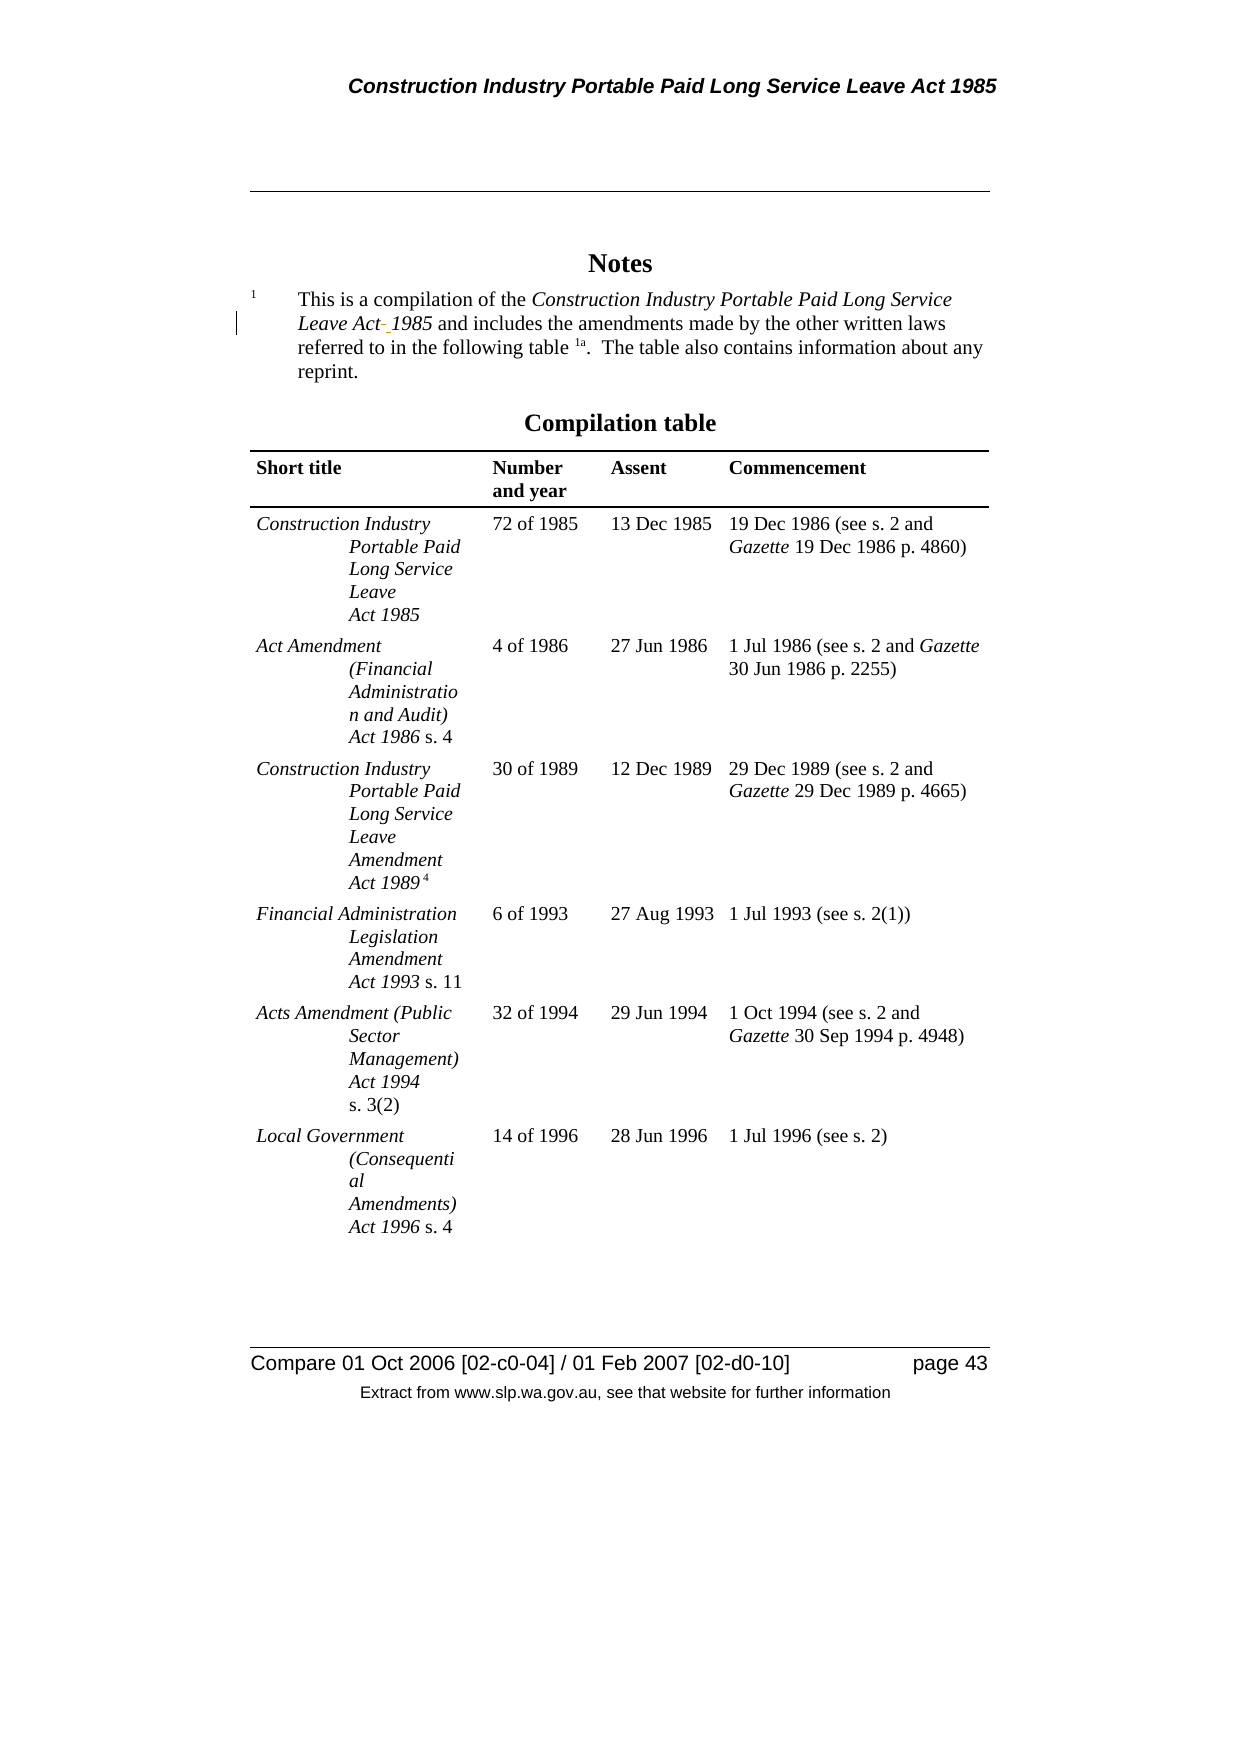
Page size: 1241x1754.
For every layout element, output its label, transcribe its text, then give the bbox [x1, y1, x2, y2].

table_cell 19 Dec 1986 (see s. 2 and Gazette 19 Dec 1986 p. 4860) [723, 508, 989, 630]
table_cell 29 Dec 1989 (see s. 2 and Gazette 29 Dec 1989 p. 4665) [723, 753, 989, 898]
table_cell 28 Jun 1996 [605, 1120, 723, 1242]
table_cell 72 of 1985 [487, 508, 605, 630]
table_cell 13 Dec 1985 [605, 508, 723, 630]
table_cell Financial Administration Legislation Amendment Act 1993 s. 11 [250, 898, 487, 997]
table_cell Local Government (Consequential Amendments) Act 1996 s. 4 [250, 1120, 487, 1242]
subtitle Compilation table [250, 408, 990, 437]
table_cell Act Amendment (Financial Administration and Audit) Act 1986 s. 4 [250, 630, 487, 752]
table_cell Acts Amendment (Public Sector Management) Act 1994 s. 3(2) [250, 997, 487, 1119]
table_cell 29 Jun 1994 [605, 997, 723, 1119]
text 1 This is a compilation of the Construction Industry Portable Paid Long Service Leave Act1985 and includes the amendments made by the other written laws referred to in the following table 1a. The table also contains information about any reprint. [250, 287, 990, 383]
table_header Number and year [487, 452, 605, 506]
table_cell 6 of 1993 [487, 898, 605, 997]
table_cell 4 of 1986 [487, 630, 605, 752]
table_cell Construction Industry Portable Paid Long Service Leave Amendment Act 1989 4 [250, 753, 487, 898]
table_cell 1 Jul 1993 (see s. 2(1)) [723, 898, 989, 997]
table_cell 27 Aug 1993 [605, 898, 723, 997]
table_cell Construction Industry Portable Paid Long Service Leave Act 1985 [250, 508, 487, 630]
table_cell 1 Jul 1996 (see s. 2) [723, 1120, 989, 1242]
table_cell 1 Oct 1994 (see s. 2 and Gazette 30 Sep 1994 p. 4948) [723, 997, 989, 1119]
table_cell 32 of 1994 [487, 997, 605, 1119]
table_cell 1 Jul 1986 (see s. 2 and Gazette 30 Jun 1986 p. 2255) [723, 630, 989, 752]
table_cell 14 of 1996 [487, 1120, 605, 1242]
table_cell 30 of 1989 [487, 753, 605, 898]
table_cell 27 Jun 1986 [605, 630, 723, 752]
table_header Commencement [723, 452, 989, 506]
table_header Assent [605, 452, 723, 506]
subtitle Notes [250, 247, 990, 279]
table_cell 12 Dec 1989 [605, 753, 723, 898]
table_header Short title [250, 452, 487, 506]
